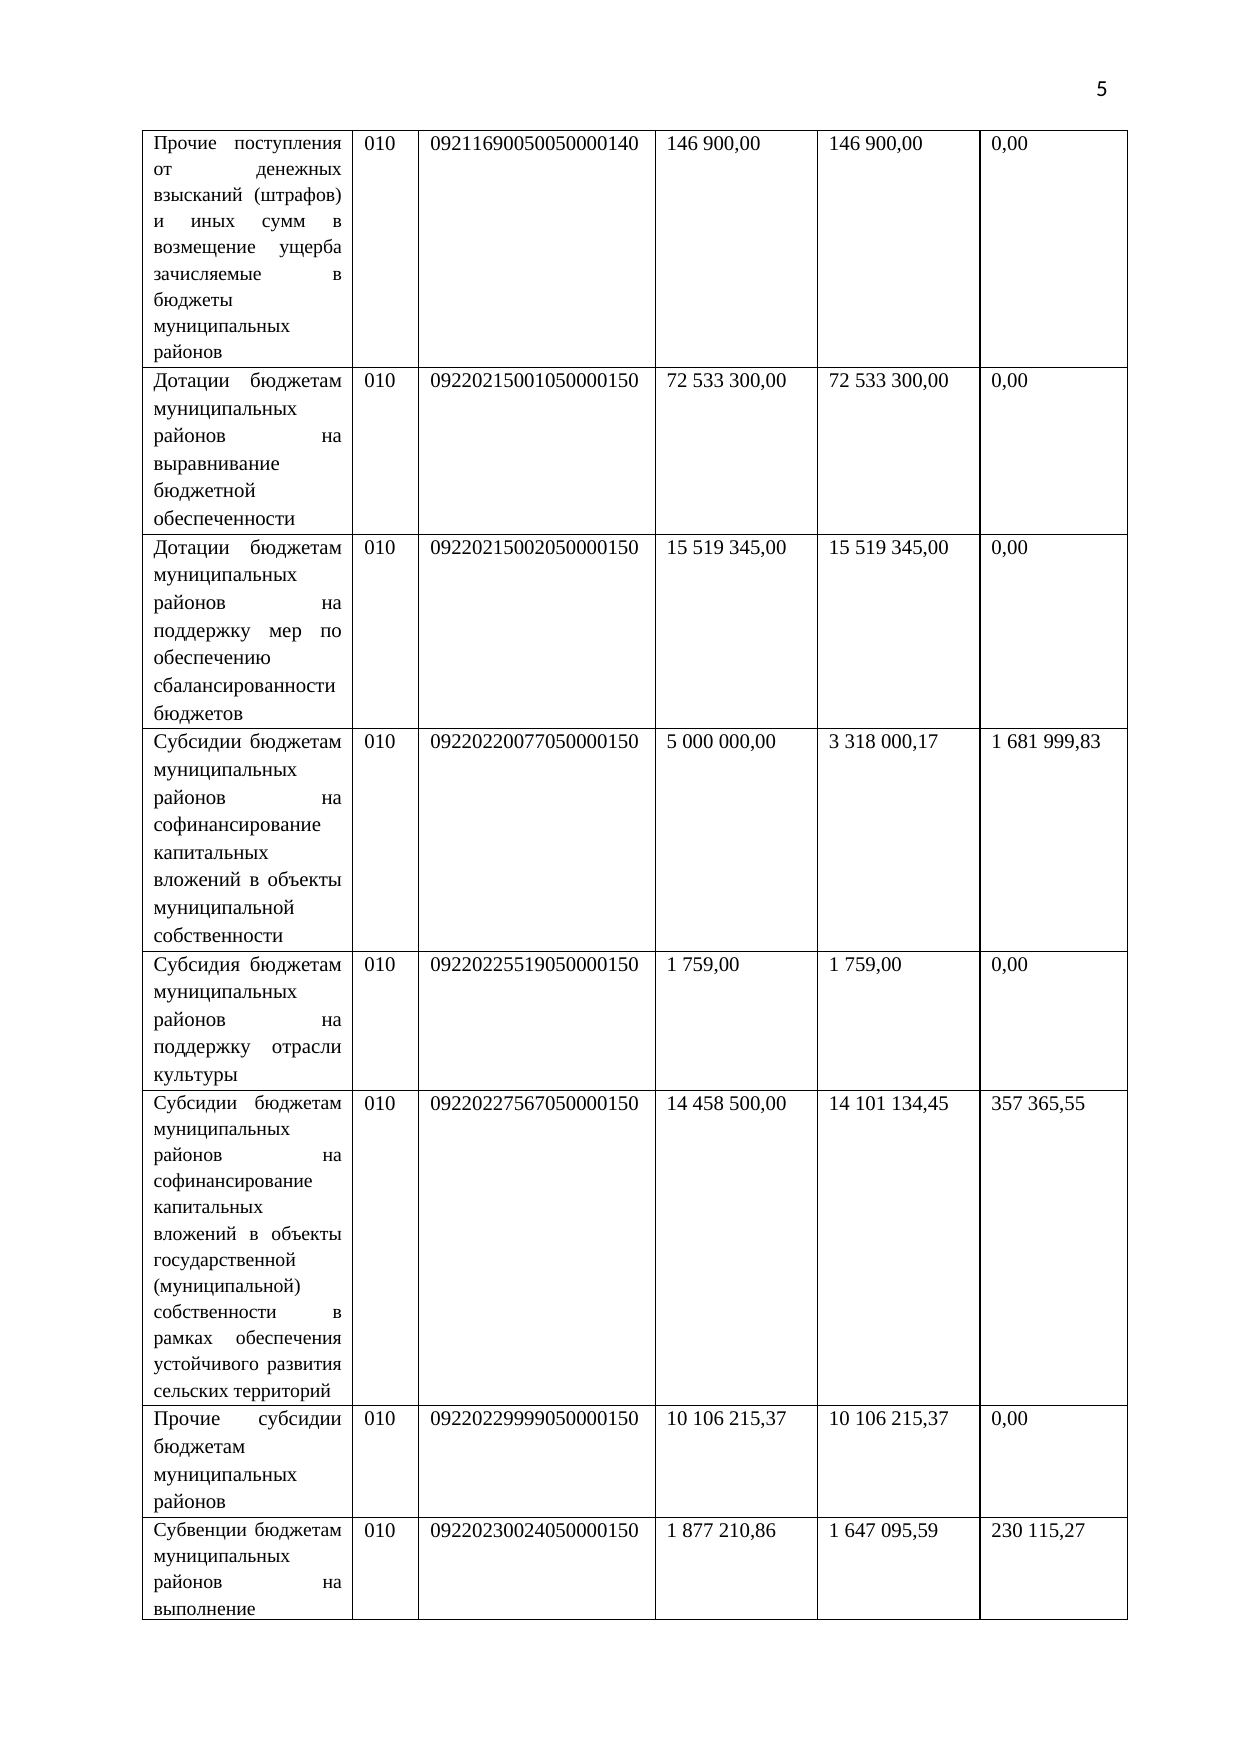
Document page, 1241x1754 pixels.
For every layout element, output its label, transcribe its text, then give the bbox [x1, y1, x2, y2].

table_cell 1 647 095,59 [818, 1518, 979, 1619]
table_cell 1 877 210,86 [656, 1518, 817, 1619]
table_cell 1 759,00 [818, 952, 979, 1090]
table_cell 15 519 345,00 [818, 535, 979, 728]
table_cell 0,00 [981, 535, 1127, 728]
table_cell 0,00 [981, 368, 1127, 534]
table_cell 10 106 215,37 [656, 1406, 817, 1517]
table_cell 72 533 300,00 [656, 368, 817, 534]
table_cell 1 759,00 [656, 952, 817, 1090]
table_cell 010 [353, 729, 418, 951]
table_cell 010 [353, 368, 418, 534]
table_cell 010 [353, 952, 418, 1090]
table_cell 010 [353, 1518, 418, 1619]
table_cell Прочие субсидии бюджетам муниципальных районов [143, 1406, 352, 1517]
table_cell 1 681 999,83 [981, 729, 1127, 951]
table_cell 146 900,00 [818, 131, 979, 367]
table_cell 09211690050050000140 [419, 131, 655, 367]
table_cell Субсидии бюджетам муниципальных районов на софинансирование капитальных вложений в объекты государственной (муниципальной) собственности в рамках обеспечения устойчивого развития сельских территорий [143, 1091, 352, 1405]
table_cell Дотации бюджетам муниципальных районов на выравнивание бюджетной обеспеченности [143, 368, 352, 534]
table_cell 09220215002050000150 [419, 535, 655, 728]
table_cell 357 365,55 [981, 1091, 1127, 1405]
table_cell 09220220077050000150 [419, 729, 655, 951]
table_cell 72 533 300,00 [818, 368, 979, 534]
table_cell 14 101 134,45 [818, 1091, 979, 1405]
table_cell 0,00 [981, 131, 1127, 367]
table_cell 010 [353, 1091, 418, 1405]
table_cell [143, 1518, 352, 1619]
table_cell Прочие поступления от денежных взысканий (штрафов) и иных сумм в возмещение ущерба зачисляемые в бюджеты муниципальных районов [143, 131, 352, 367]
table_cell 09220229999050000150 [419, 1406, 655, 1517]
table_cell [419, 1518, 655, 1619]
table_cell 010 [353, 131, 418, 367]
table_cell 10 106 215,37 [818, 1406, 979, 1517]
table_cell 14 458 500,00 [656, 1091, 817, 1405]
table_cell Дотации бюджетам муниципальных районов на поддержку мер по обеспечению сбалансированности бюджетов [143, 535, 352, 728]
table_cell 146 900,00 [656, 131, 817, 367]
table_cell 15 519 345,00 [656, 535, 817, 728]
table_cell Субсидия бюджетам муниципальных районов на поддержку отрасли культуры [143, 952, 352, 1090]
table_cell 09220215001050000150 [419, 368, 655, 534]
table_cell Субсидии бюджетам муниципальных районов на софинансирование капитальных вложений в объекты муниципальной собственности [143, 729, 352, 951]
table_cell 010 [353, 1406, 418, 1517]
table_cell 230 115,27 [981, 1518, 1127, 1619]
table_cell 010 [353, 535, 418, 728]
table_cell 5 000 000,00 [656, 729, 817, 951]
table_cell 09220227567050000150 [419, 1091, 655, 1405]
table_cell 09220225519050000150 [419, 952, 655, 1090]
table_cell 0,00 [981, 1406, 1127, 1517]
table_cell 3 318 000,17 [818, 729, 979, 951]
table_cell 0,00 [981, 952, 1127, 1090]
